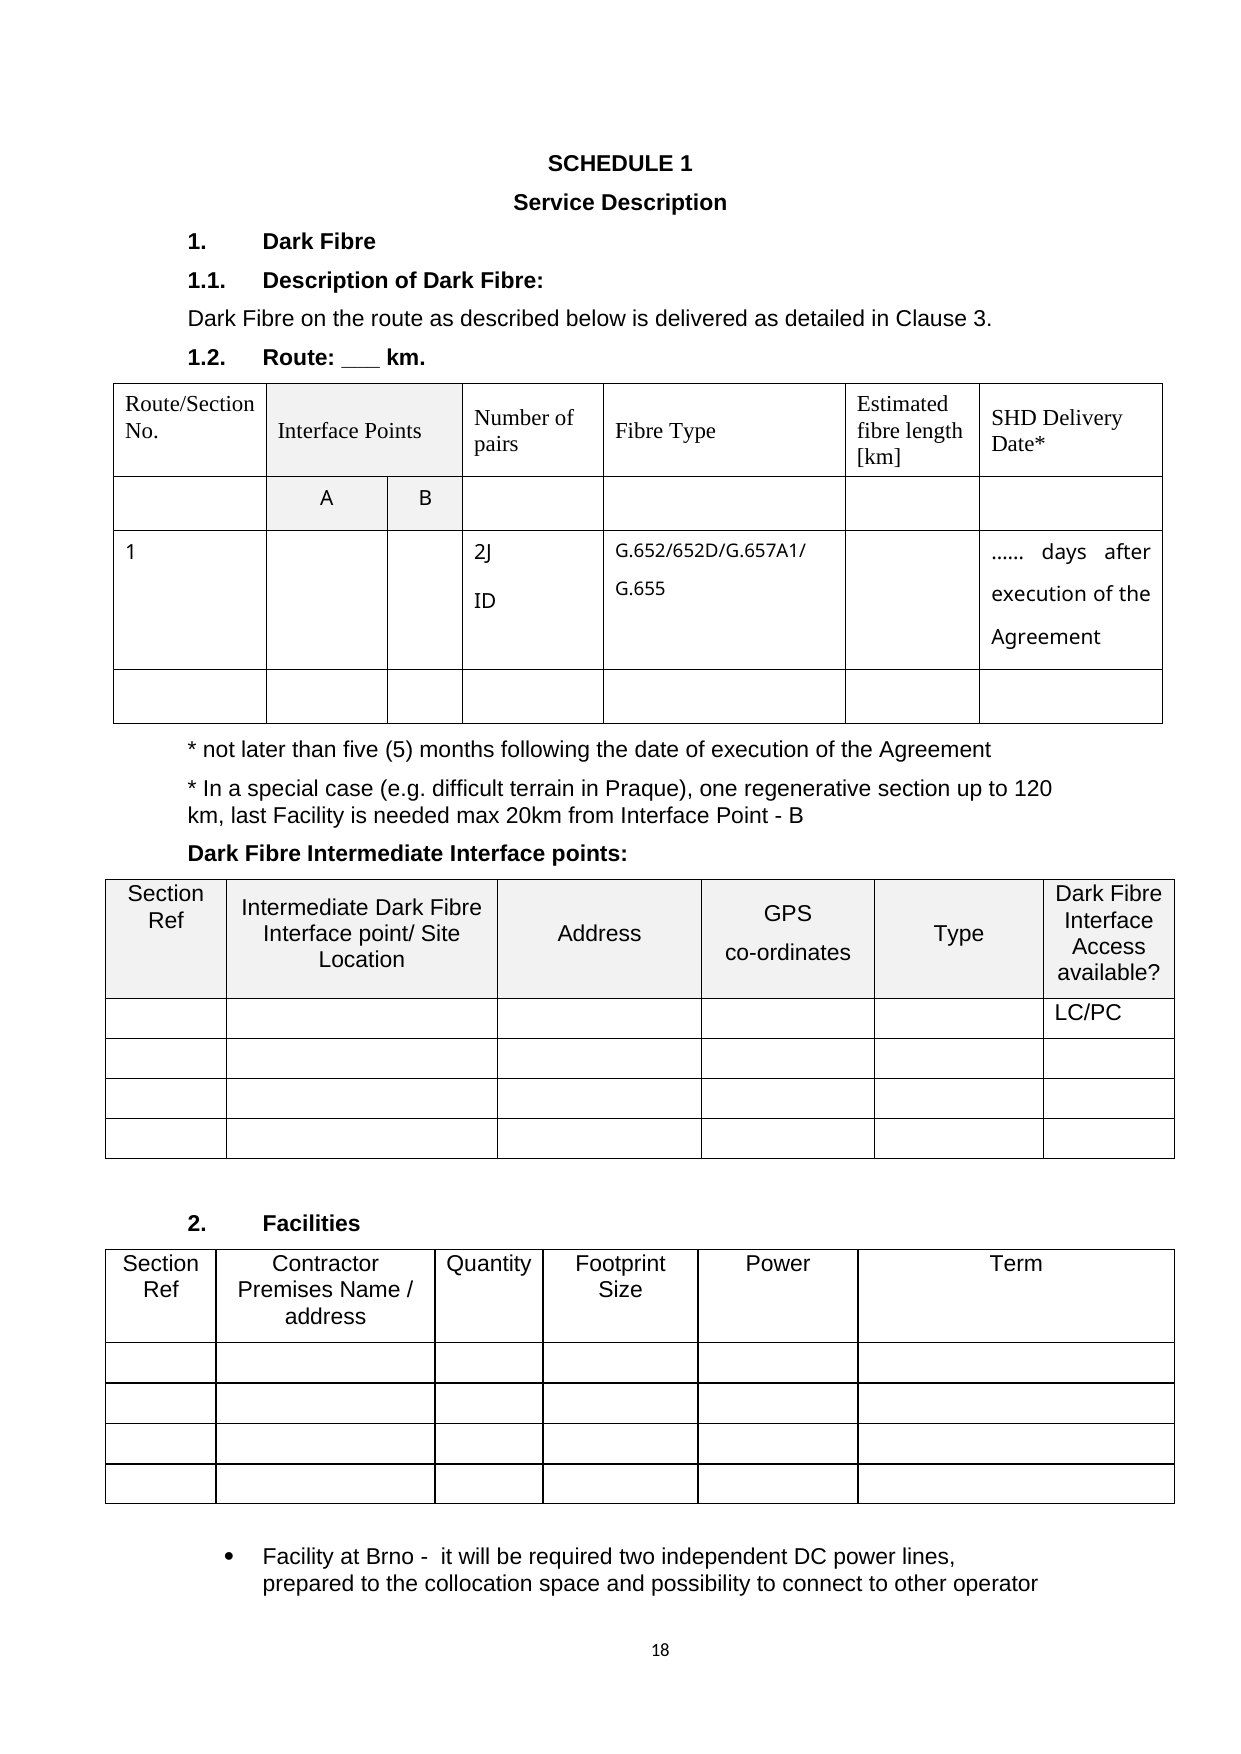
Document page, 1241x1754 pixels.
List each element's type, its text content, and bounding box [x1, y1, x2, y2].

table_cell [227, 1119, 497, 1158]
table_header Footprint Size [544, 1250, 697, 1342]
table_header Section Ref [106, 1250, 215, 1342]
table_cell 1 [114, 531, 266, 669]
table_cell [846, 531, 979, 669]
table_cell [702, 1079, 874, 1118]
table_cell [544, 1343, 697, 1382]
table_cell [106, 1079, 226, 1118]
table_cell 2J ID [463, 531, 603, 669]
table_cell [604, 477, 845, 530]
text SCHEDULE 1 [187, 150, 1053, 176]
table_cell [267, 531, 387, 669]
table_cell [436, 1384, 542, 1422]
table_cell [980, 477, 1162, 530]
table_cell [875, 1119, 1043, 1158]
table_cell [106, 1384, 215, 1422]
table_cell G.652/652D/G.657A1/G.655 [604, 531, 845, 669]
text 1. Dark Fibre [187, 228, 1053, 254]
table_cell [875, 999, 1043, 1038]
table_cell [875, 1039, 1043, 1078]
table_header Quantity [436, 1250, 542, 1342]
text Service Description [187, 189, 1053, 215]
table_cell [1044, 1079, 1174, 1118]
table_cell [106, 999, 226, 1038]
table_cell [388, 670, 462, 723]
table_cell [859, 1465, 1174, 1503]
table_header GPS co-ordinates [702, 880, 874, 998]
table_cell [702, 999, 874, 1038]
table_cell [604, 670, 845, 723]
table_cell [498, 999, 701, 1038]
table_cell [227, 1079, 497, 1118]
table_cell [875, 1079, 1043, 1118]
table_cell [217, 1424, 434, 1463]
table_cell [699, 1424, 857, 1463]
table_cell [702, 1039, 874, 1078]
table_cell [859, 1384, 1174, 1422]
table_cell [217, 1384, 434, 1422]
text 2. Facilities [187, 1210, 1053, 1237]
table_cell [859, 1424, 1174, 1463]
table_cell [498, 1119, 701, 1158]
table_cell [980, 670, 1162, 723]
table_header Type [875, 880, 1043, 998]
table_cell [699, 1465, 857, 1503]
table_cell [846, 670, 979, 723]
table_cell [702, 1119, 874, 1158]
list Facility at Brno - it will be required two independent DC power lines, prepared to the collocation space and possibility to connect to other operator [225, 1543, 1053, 1596]
table_cell [267, 670, 387, 723]
table_cell [217, 1465, 434, 1503]
text 1.2. Route: ___ km. [187, 344, 1053, 371]
table_cell [463, 477, 603, 530]
table_header Section Ref [106, 880, 226, 998]
table_cell [1044, 1039, 1174, 1078]
table_cell [114, 670, 266, 723]
table_cell [544, 1465, 697, 1503]
table_cell [699, 1384, 857, 1422]
text * In a special case (e.g. difficult terrain in Praque), one regenerative section up to 120 km, last Facility is needed max 20km from Interface Point - B [187, 775, 1053, 828]
table_header Estimated fibre length [km] [846, 384, 979, 476]
text * not later than five (5) months following the date of execution of the Agreement [187, 736, 1053, 763]
table_cell [106, 1465, 215, 1503]
table_cell A [267, 477, 387, 530]
table_cell [217, 1343, 434, 1382]
table_cell [106, 1039, 226, 1078]
table_header Power [699, 1250, 857, 1342]
table_header Dark Fibre Interface Access available? [1044, 880, 1174, 998]
table_cell [436, 1424, 542, 1463]
table_cell [114, 477, 266, 530]
text Dark Fibre Intermediate Interface points: [187, 840, 1053, 867]
table_cell …… days after execution of the Agreement [980, 531, 1162, 669]
table_cell [846, 477, 979, 530]
table_cell [106, 1343, 215, 1382]
table_cell LC/PC [1044, 999, 1174, 1038]
table_cell [544, 1384, 697, 1422]
table_header Contractor Premises Name / address [217, 1250, 434, 1342]
table_cell [498, 1039, 701, 1078]
table_header Fibre Type [604, 384, 845, 476]
table_cell [388, 531, 462, 669]
text Dark Fibre on the route as described below is delivered as detailed in Clause 3. [187, 305, 1053, 332]
table_cell [463, 670, 603, 723]
table_header Address [498, 880, 701, 998]
table_cell B [388, 477, 462, 530]
table_header Intermediate Dark Fibre Interface point/ Site Location [227, 880, 497, 998]
table_header Number of pairs [463, 384, 603, 476]
table_cell [436, 1343, 542, 1382]
table_cell [436, 1465, 542, 1503]
table_cell [1044, 1119, 1174, 1158]
table_header SHD Delivery Date* [980, 384, 1162, 476]
table_cell [859, 1343, 1174, 1382]
table_cell [498, 1079, 701, 1118]
table_cell [699, 1343, 857, 1382]
table_cell [544, 1424, 697, 1463]
table_header Route/Section No. [114, 384, 266, 476]
table_cell [227, 1039, 497, 1078]
table_cell [106, 1119, 226, 1158]
table_header Interface Points [267, 384, 462, 476]
table_cell [227, 999, 497, 1038]
text 1.1. Description of Dark Fibre: [187, 267, 1053, 293]
table_cell [106, 1424, 215, 1463]
table_header Term [859, 1250, 1174, 1342]
